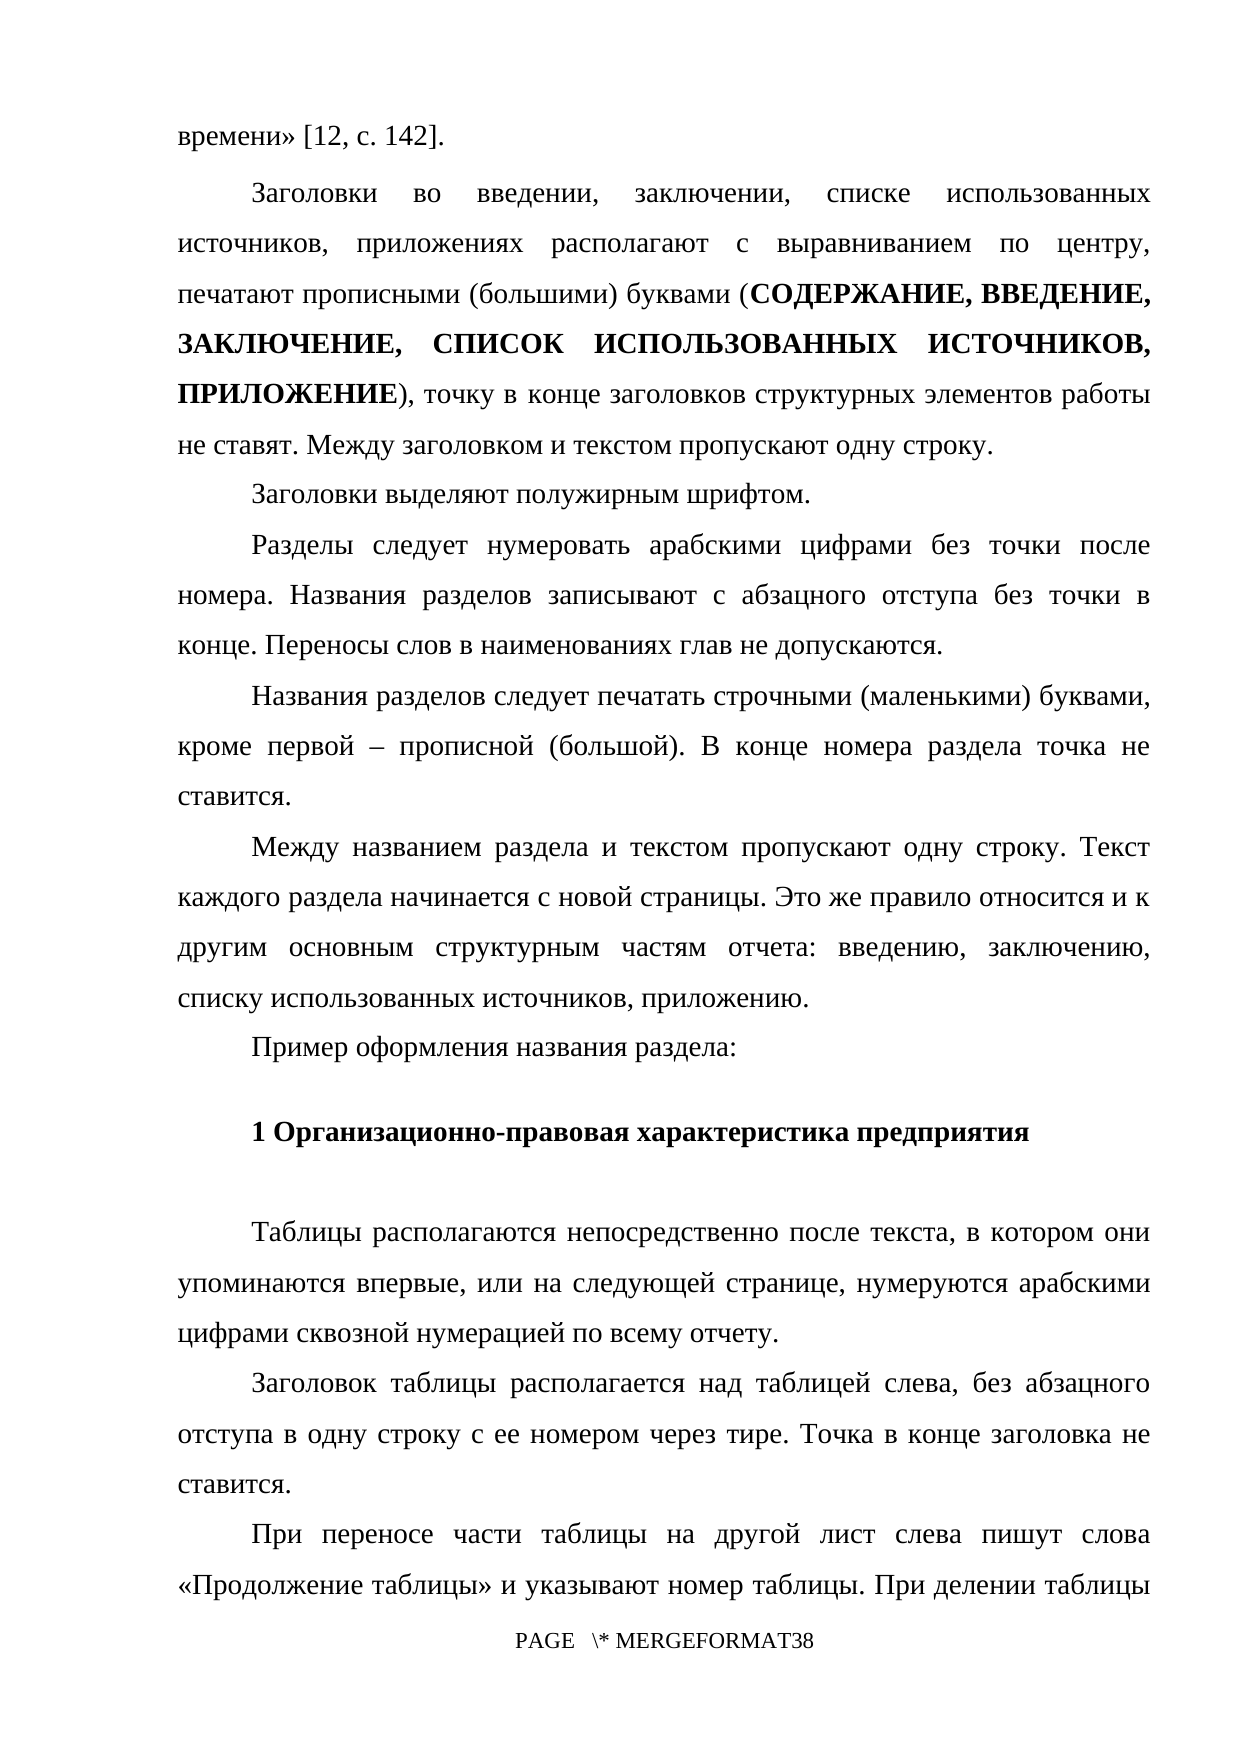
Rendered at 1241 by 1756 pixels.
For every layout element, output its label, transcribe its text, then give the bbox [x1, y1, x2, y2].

text Разделы следует нумеровать арабскими цифрами без точки после номера. Названия разделов записывают с абзацного отступа без точки в конце. Переносы слов в наименованиях глав не допускаются. [177, 527, 1151, 661]
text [177, 118, 1151, 152]
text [177, 1517, 1151, 1600]
text Пример оформления названия раздела: [177, 1030, 1151, 1063]
text Заголовки во введении, заключении, списке использованных источников, приложениях располагают с выравниванием по центру, печатают прописными (большими) буквами (СОДЕРЖАНИЕ, ВВЕДЕНИЕ, ЗАКЛЮЧЕНИЕ, СПИСОК ИСПОЛЬЗОВАННЫХ ИСТОЧНИКОВ, ПРИЛОЖЕНИЕ), точку в конце заголовков структурных элементов работы не ставят. Между заголовком и текстом пропускают одну строку. [177, 175, 1151, 460]
text Заголовок таблицы располагается над таблицей слева, без абзацного отступа в одну строку с ее номером через тире. Точка в конце заголовка не ставится. [177, 1366, 1151, 1500]
text Между названием раздела и текстом пропускают одну строку. Текст каждого раздела начинается с новой страницы. Это же правило относится и к другим основным структурным частям отчета: введению, заключению, списку использованных источников, приложению. [177, 829, 1151, 1013]
text 1 Организационно-правовая характеристика предприятия [177, 1114, 1151, 1147]
text Заголовки выделяют полужирным шрифтом. [177, 477, 1151, 510]
text Названия разделов следует печатать строчными (маленькими) буквами, кроме первой – прописной (большой). В конце номера раздела точка не ставится. [177, 678, 1151, 812]
text Таблицы располагаются непосредственно после текста, в котором они упоминаются впервые, или на следующей странице, нумеруются арабскими цифрами сквозной нумерацией по всему отчету. [177, 1214, 1151, 1349]
